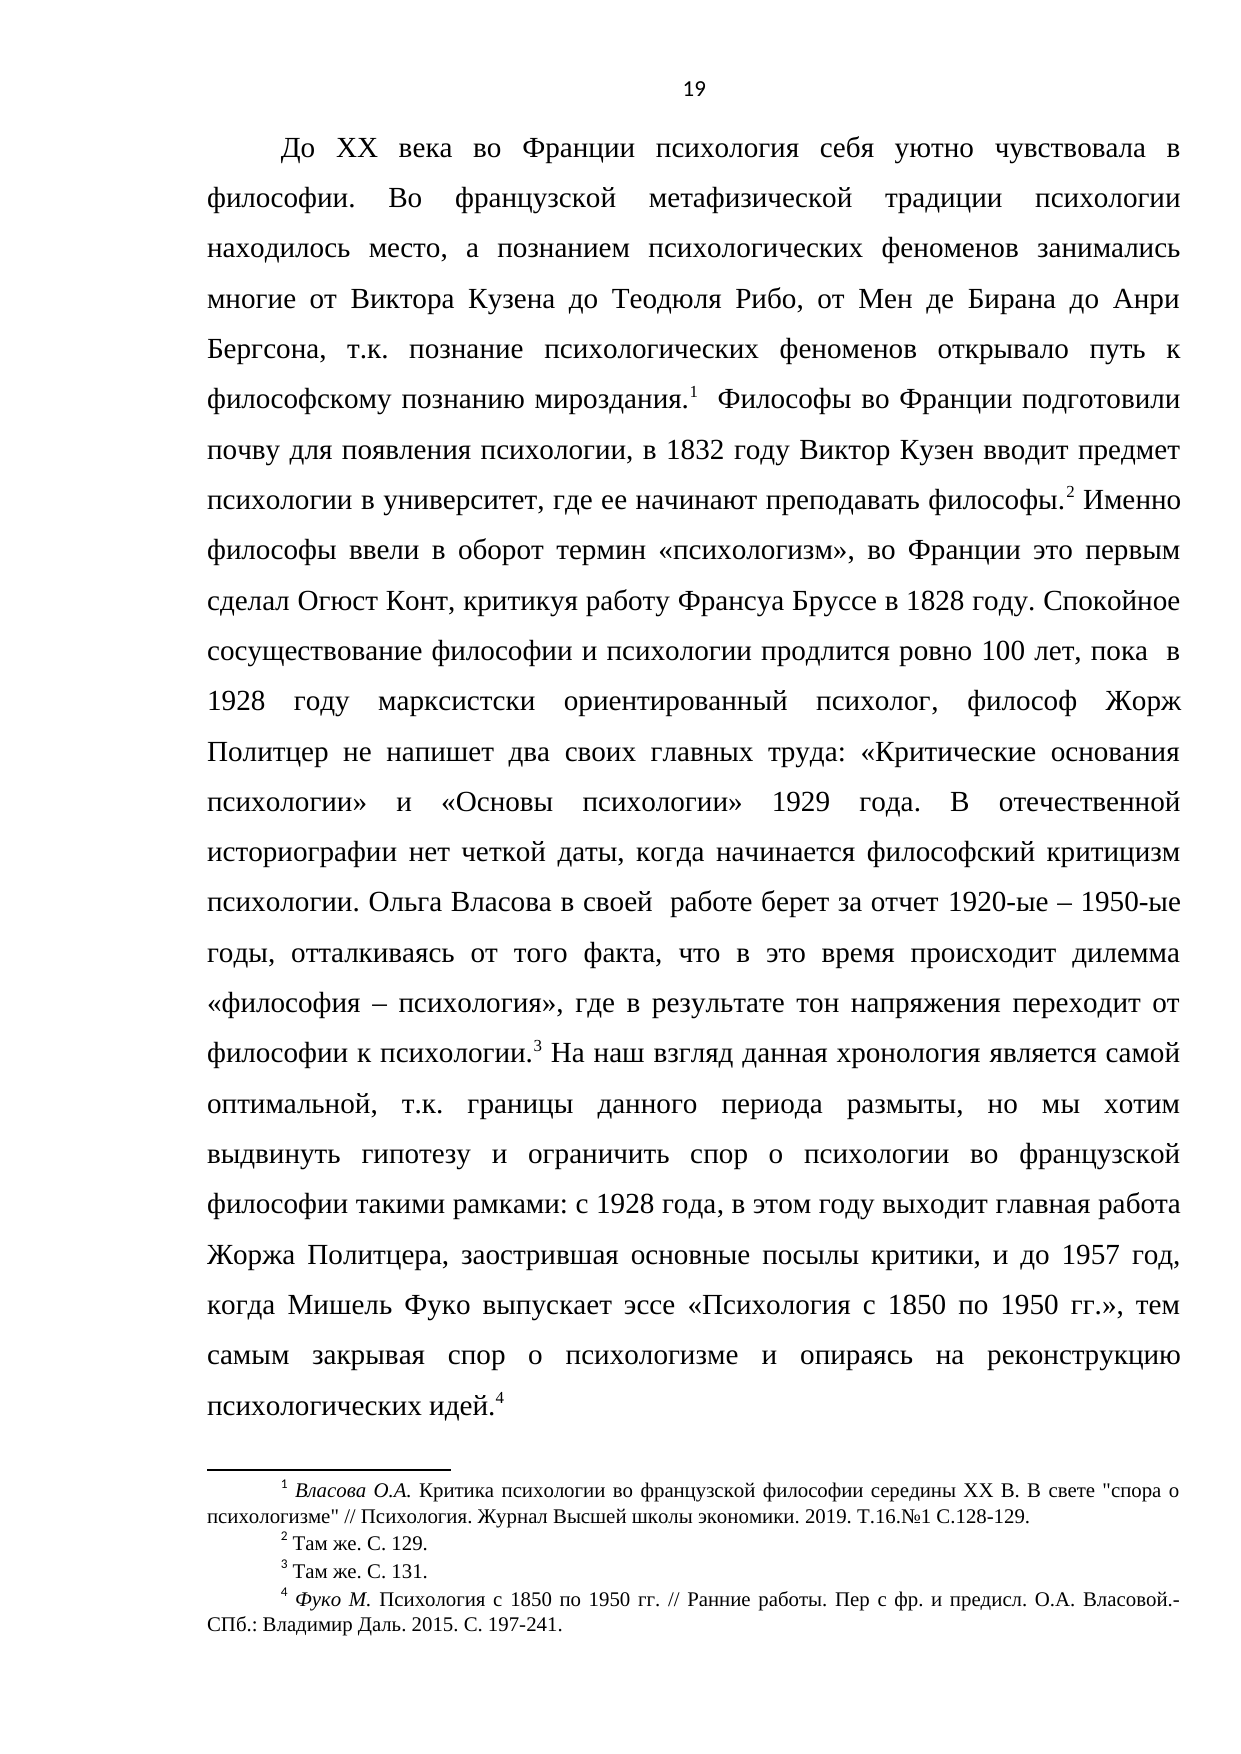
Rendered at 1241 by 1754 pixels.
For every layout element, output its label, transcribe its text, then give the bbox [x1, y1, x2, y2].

text До XX века во Франции психология себя уютно чувствовала в философии. Во французской метафизической традиции психологии находилось место, а познанием психологических феноменов занимались многие от Виктора Кузена до Теодюля Рибо, от Мен де Бирана до Анри Бергсона, т.к. познание психологических феноменов открывало путь к философскому познанию мироздания. Философы во Франции подготовили почву для появления психологии, в 1832 году Виктор Кузен вводит предмет психологии в университет, где ее начинают преподавать философы. Именно философы ввели в оборот термин «психологизм», во Франции это первым сделал Огюст Конт, критикуя работу Франсуа Бруссе в 1828 году. Спокойное сосуществование философии и психологии продлится ровно 100 лет, пока в 1928 году марксистски ориентированный психолог, философ Жорж Политцер не напишет два своих главных труда: «Критические основания психологии» и «Основы психологии» 1929 года. В отечественной историографии нет четкой даты, когда начинается философский критицизм психологии. Ольга Власова в своей работе берет за отчет 1920-ые – 1950-ые годы, отталкиваясь от того факта, что в это время происходит дилемма «философия – психология», где в результате тон напряжения переходит от философии к психологии. На наш взгляд данная хронология является самой оптимальной, т.к. границы данного периода размыты, но мы хотим выдвинуть гипотезу и ограничить спор о психологии во французской философии такими рамками: с 1928 года, в этом году выходит главная работа Жоржа Политцера, заострившая основные посылы критики, и до 1957 год, когда Мишель Фуко выпускает эссе «Психология с 1850 по 1950 гг.», тем самым закрывая спор о психологизме и опираясь на реконструкцию психологических идей. [207, 130, 1181, 1421]
